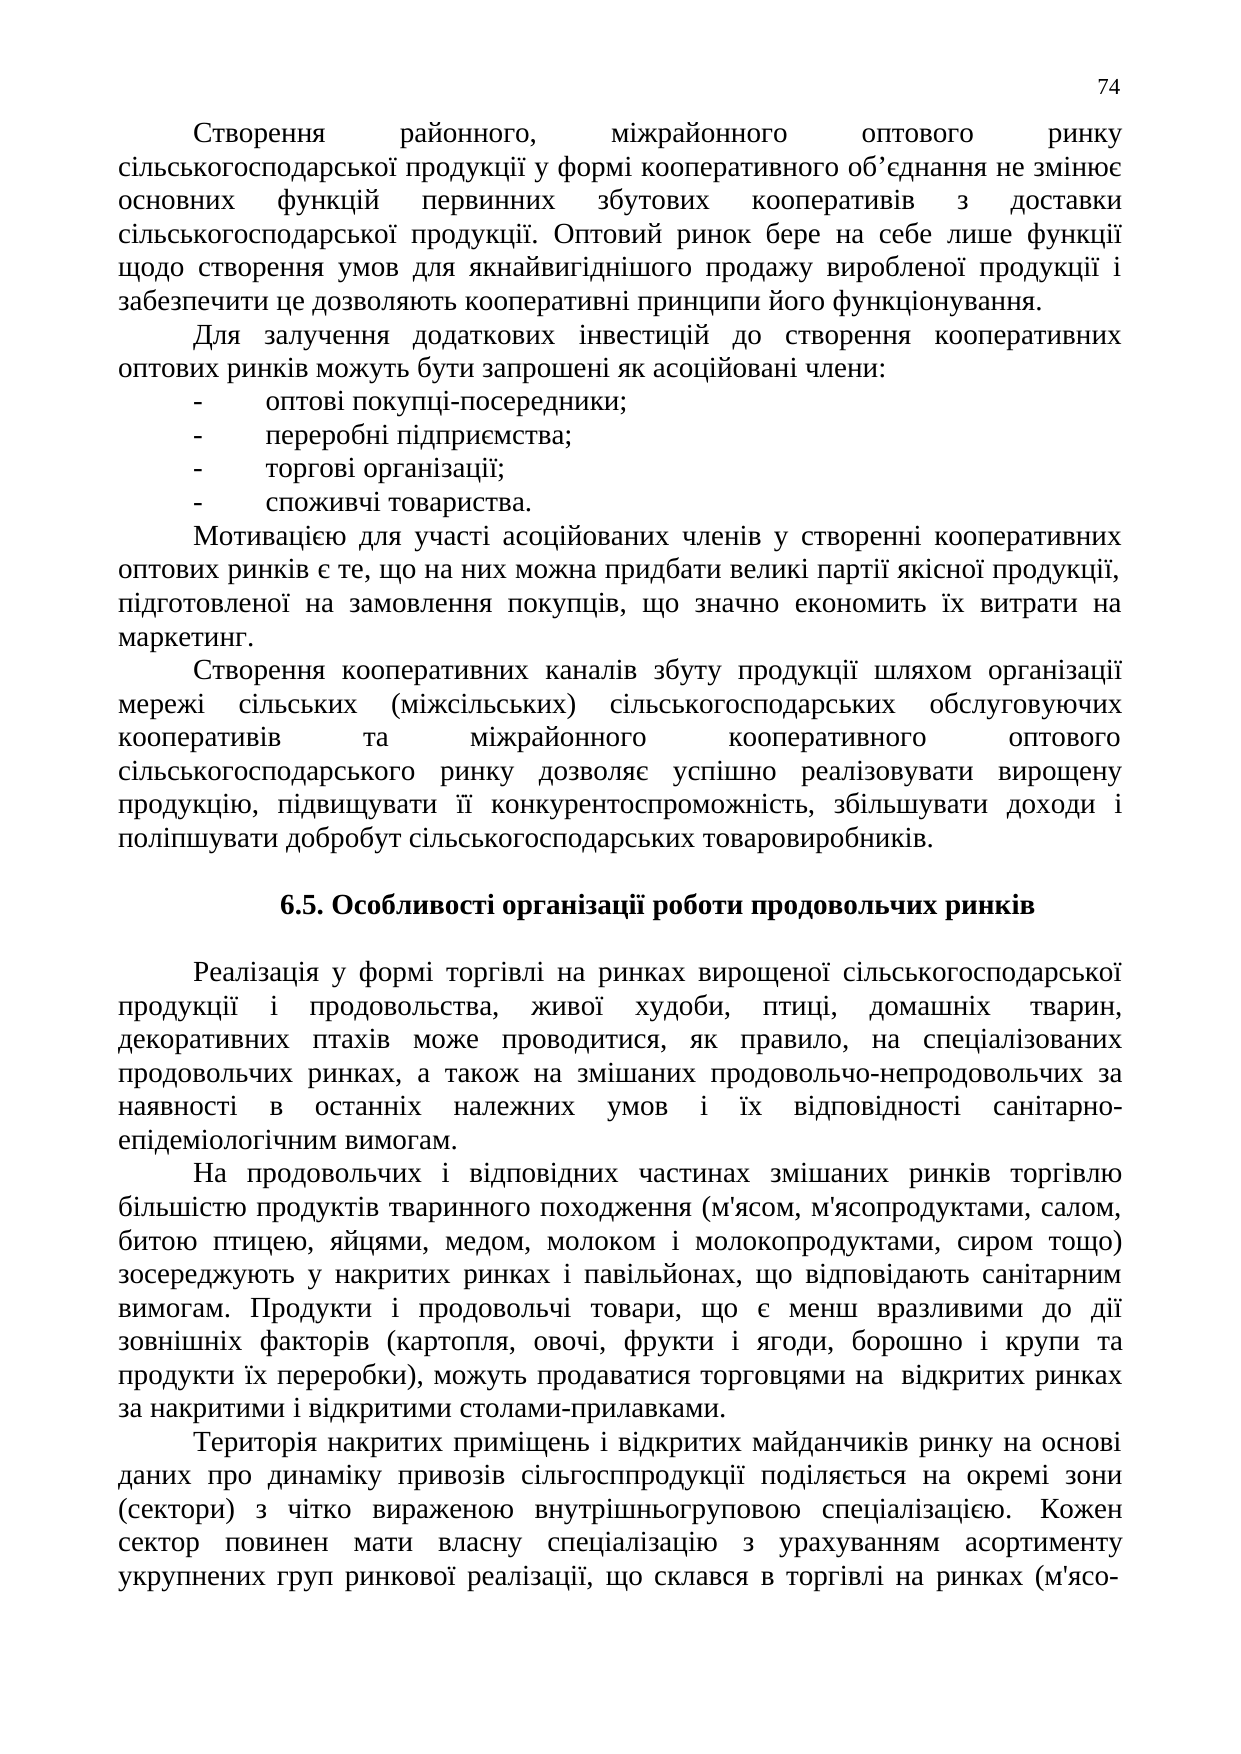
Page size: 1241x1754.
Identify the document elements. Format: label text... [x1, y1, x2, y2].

text На продовольчих і відповідних частинах змішаних ринків торгівлю більшістю продуктів тваринного походження (м'ясом, м'ясопродуктами, салом, битою птицею, яйцями, медом, молоком і молокопродуктами, сиром тощо) зосереджують у накритих ринках і павільйонах, що відповідають санітарним вимогам. Продукти і продовольчі товари, що є менш вразливими до дії зовнішніх факторів (картопля, овочі, фрукти і ягоди, борошно і крупи та продукти їх переробки), можуть продаватися торговцями на відкритих ринках за накритими і відкритими столами-прилавками. [118, 1156, 1123, 1424]
list споживчі товариства. [193, 484, 1146, 518]
list оптові покупці-посередники; [193, 384, 1146, 417]
text Створення районного, міжрайонного оптового ринку сільськогосподарської продукції у формі кооперативного об’єднання не змінює основних функцій первинних збутових кооперативів з доставки сільськогосподарської продукції. Оптовий ринок бере на себе лише функції щодо створення умов для якнайвигіднішого продажу виробленої продукції і забезпечити це дозволяють кооперативні принципи його функціонування. [118, 115, 1122, 317]
text Мотивацією для участі асоційованих членів у створенні кооперативних оптових ринків є те, що на них можна придбати великі партії якісної продукції, підготовленої на замовлення покупців, що значно економить їх витрати на маркетинг. [118, 518, 1122, 652]
text Реалізація у формі торгівлі на ринках вирощеної сільськогосподарської продукції і продовольства, живої худоби, птиці, домашніх тварин, декоративних птахів може проводитися, як правило, на спеціалізованих продовольчих ринках, а також на змішаних продовольчо-непродовольчих за наявності в останніх належних умов і їх відповідності санітарно- епідеміологічним вимогам. [118, 954, 1123, 1155]
list переробні підприємства; [193, 417, 1146, 451]
list торгові організації; [193, 451, 1146, 484]
subtitle 6.5. Особливості організації роботи продовольчих ринків [280, 887, 1146, 921]
text Територія накритих приміщень і відкритих майданчиків ринку на основі даних про динаміку привозів сільгосппродукції поділяється на окремі зони (сектори) з чітко вираженою внутрішньогруповою спеціалізацією. Кожен сектор повинен мати власну спеціалізацію з урахуванням асортименту укрупнених груп ринкової реалізації, що склався в торгівлі на ринках (м'ясо- [118, 1424, 1123, 1592]
text Для залучення додаткових інвестицій до створення кооперативних оптових ринків можуть бути запрошені як асоційовані члени: [118, 317, 1122, 384]
text Створення кооперативних каналів збуту продукції шляхом організації мережі сільських (міжсільських) сільськогосподарських обслуговуючих кооперативів та міжрайонного кооперативного оптового сільськогосподарського ринку дозволяє успішно реалізовувати вирощену продукцію, підвищувати її конкурентоспроможність, збільшувати доходи і поліпшувати добробут сільськогосподарських товаровиробників. [118, 652, 1122, 853]
